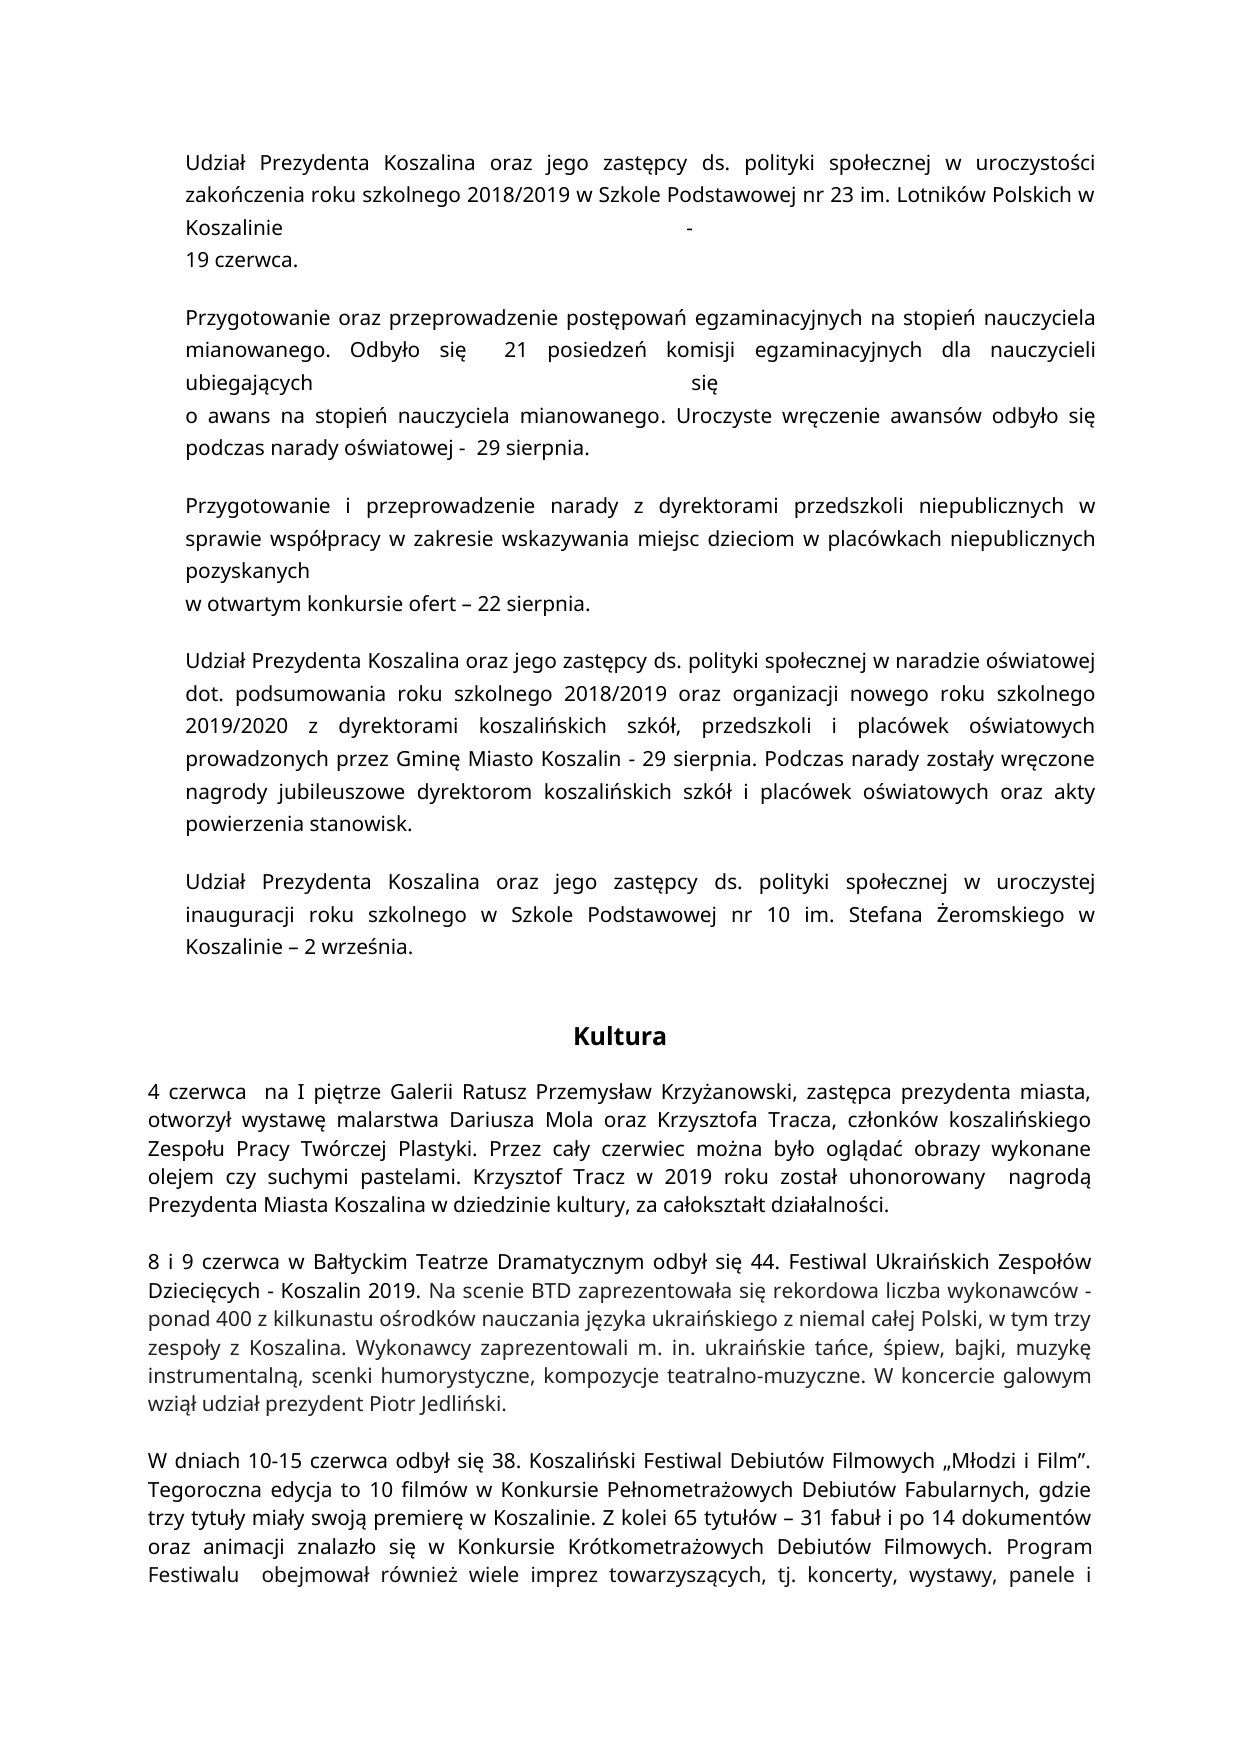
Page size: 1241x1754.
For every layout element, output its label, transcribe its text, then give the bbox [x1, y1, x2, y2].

text Przygotowanie i przeprowadzenie narady z dyrektorami przedszkoli niepublicznych w sprawie współpracy w zakresie wskazywania miejsc dzieciom w placówkach niepublicznych pozyskanych w otwartym konkursie ofert – 22 sierpnia. [185, 491, 1096, 617]
text Udział Prezydenta Koszalina oraz jego zastępcy ds. polityki społecznej w naradzie oświatowej dot. podsumowania roku szkolnego 2018/2019 oraz organizacji nowego roku szkolnego 2019/2020 z dyrektorami koszalińskich szkół, przedszkoli i placówek oświatowych prowadzonych przez Gminę Miasto Koszalin - 29 sierpnia. Podczas narady zostały wręczone nagrody jubileuszowe dyrektorom koszalińskich szkół i placówek oświatowych oraz akty powierzenia stanowisk. [185, 646, 1096, 838]
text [148, 1446, 1093, 1589]
text Przygotowanie oraz przeprowadzenie postępowań egzaminacyjnych na stopień nauczyciela mianowanego. Odbyło się 21 posiedzeń komisji egzaminacyjnych dla nauczycieli ubiegających się o awans na stopień nauczyciela mianowanego. Uroczyste wręczenie awansów odbyło się podczas narady oświatowej - 29 sierpnia. [185, 303, 1096, 462]
subtitle Kultura [148, 1019, 1093, 1053]
text 4 czerwca na I piętrze Galerii Ratusz Przemysław Krzyżanowski, zastępca prezydenta miasta, otworzył wystawę malarstwa Dariusza Mola oraz Krzysztofa Tracza, członków koszalińskiego Zespołu Pracy Twórczej Plastyki. Przez cały czerwiec można było oglądać obrazy wykonane olejem czy suchymi pastelami. Krzysztof Tracz w 2019 roku został uhonorowany nagrodą Prezydenta Miasta Koszalina w dziedzinie kultury, za całokształt działalności. [148, 1077, 1093, 1219]
text Udział Prezydenta Koszalina oraz jego zastępcy ds. polityki społecznej w uroczystości zakończenia roku szkolnego 2018/2019 w Szkole Podstawowej nr 23 im. Lotników Polskich w Koszalinie - 19 czerwca. [185, 148, 1096, 274]
text Udział Prezydenta Koszalina oraz jego zastępcy ds. polityki społecznej w uroczystej inauguracji roku szkolnego w Szkole Podstawowej nr 10 im. Stefana Żeromskiego w Koszalinie – 2 września. [185, 867, 1096, 961]
